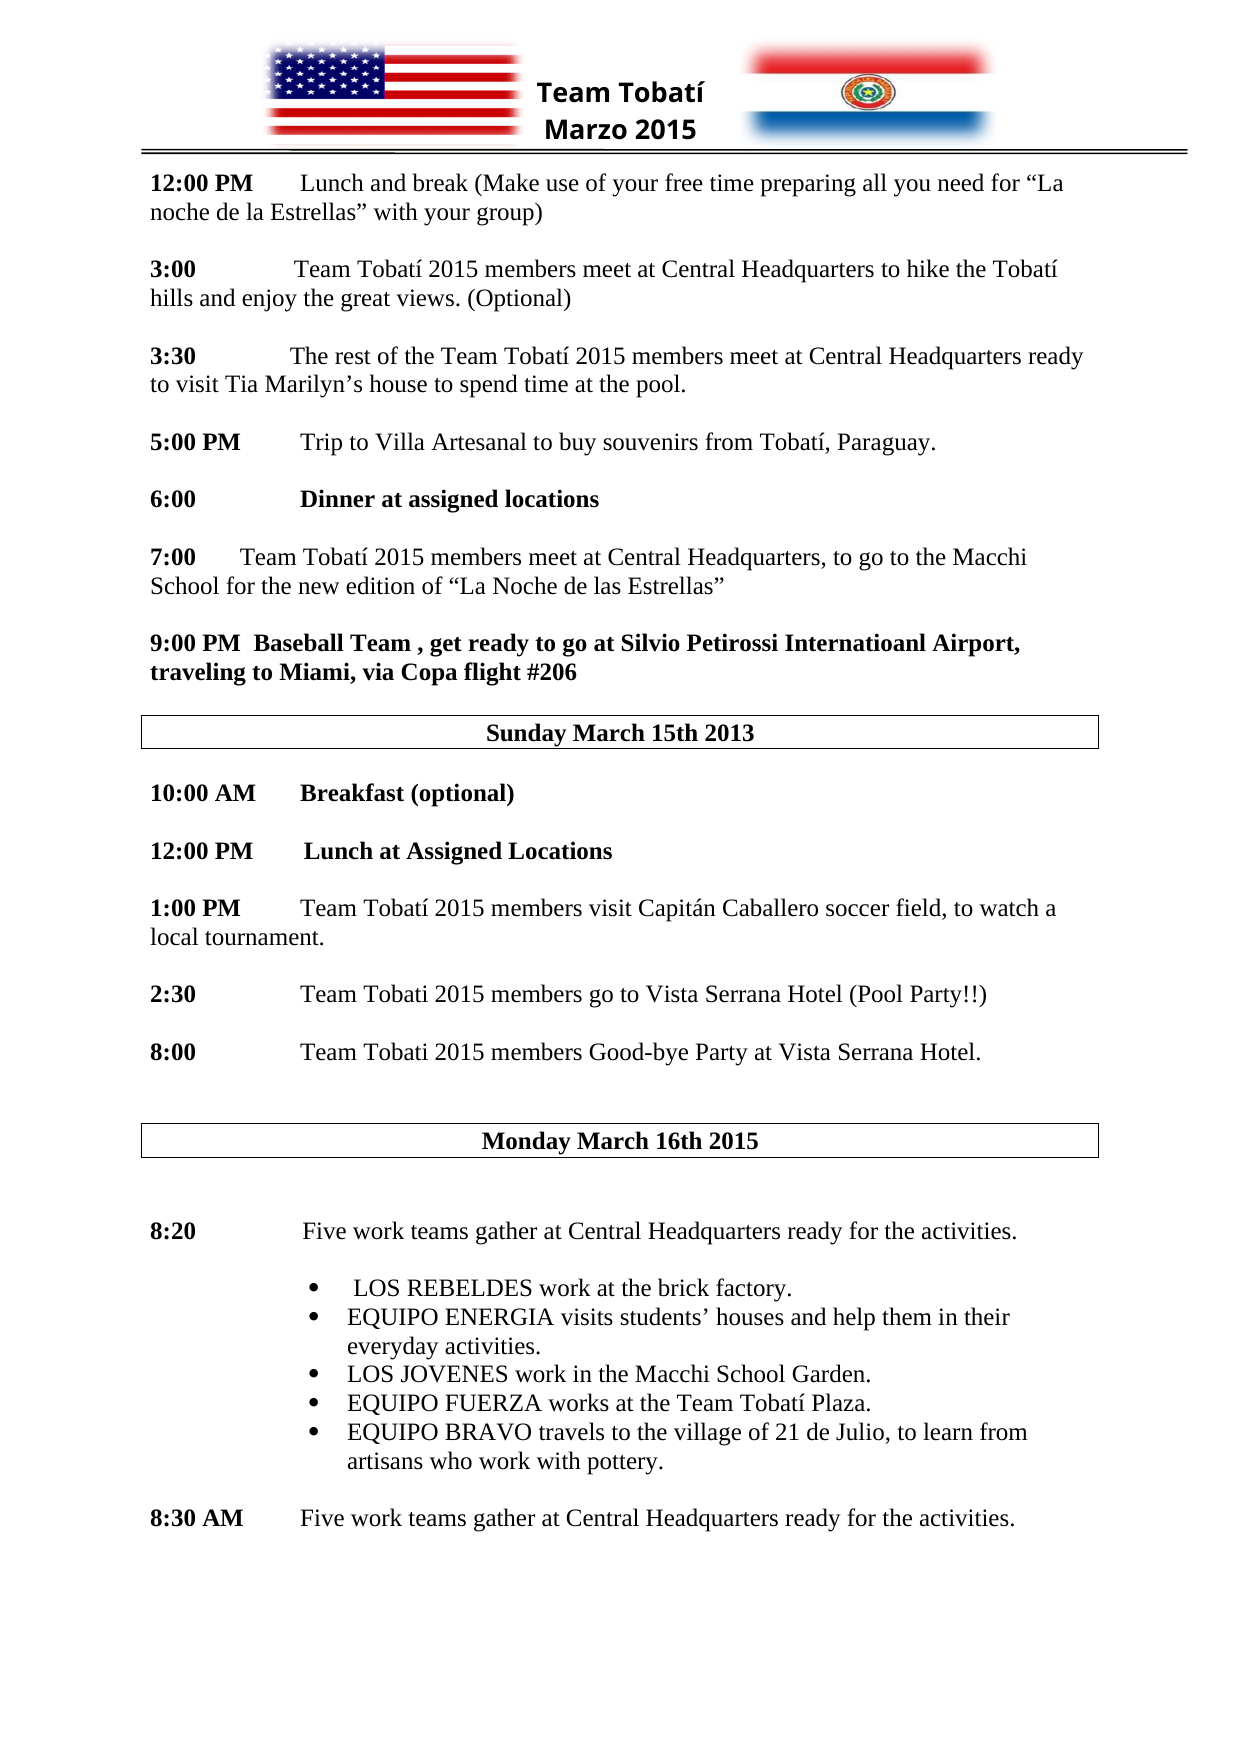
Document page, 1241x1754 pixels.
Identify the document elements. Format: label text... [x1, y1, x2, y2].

list LOS JOVENES work in the Macchi School Garden. [309, 1359, 1090, 1388]
list EQUIPO ENERGIA visits students’ houses and help them in their everyday activities. [309, 1302, 1090, 1359]
text 2:30 Team Tobati 2015 members go to Vista Serrana Hotel (Pool Party!!) [150, 979, 1090, 1008]
text 5:00 PM Trip to Villa Artesanal to buy souvenirs from Tobatí, Paraguay. [150, 427, 1090, 456]
list EQUIPO BRAVO travels to the village of 21 de Julio, to learn from artisans who work with pottery. [309, 1417, 1090, 1474]
list LOS REBELDES work at the brick factory. [309, 1273, 1090, 1302]
text Sunday March 15th 2013 [142, 716, 1098, 748]
text 8:00 Team Tobati 2015 members Good-bye Party at Vista Serrana Hotel. [150, 1037, 1090, 1066]
text 1:00 PM Team Tobatí 2015 members visit Capitán Caballero soccer field, to watch a local tournament. [150, 893, 1090, 951]
list EQUIPO FUERZA works at the Team Tobatí Plaza. [309, 1388, 1090, 1417]
text 8:30 AM Five work teams gather at Central Headquarters ready for the activities. [150, 1503, 1090, 1532]
text 8:20 Five work teams gather at Central Headquarters ready for the activities. [150, 1216, 1090, 1244]
text 3:00 Team Tobatí 2015 members meet at Central Headquarters to hike the Tobatí hills and enjoy the great views. (Optional) [150, 254, 1090, 312]
text 10:00 AM Breakfast (optional) [150, 778, 1090, 807]
text Monday March 16th 2015 [142, 1124, 1098, 1157]
text 12:00 PM Lunch and break (Make use of your free time preparing all you need for “La noche de la Estrellas” with your group) [150, 168, 1090, 226]
text 7:00 Team Tobatí 2015 members meet at Central Headquarters, to go to the Macchi School for the new edition of “La Noche de las Estrellas” [150, 542, 1090, 599]
text 6:00 Dinner at assigned locations [150, 484, 1090, 513]
picture [766, 65, 970, 121]
text 9:00 PM Baseball Team , get ready to go at Silvio Petirossi Internatioanl Airport, traveling to Miami, via Copa flight #206 [150, 628, 1090, 686]
text 3:30 The rest of the Team Tobatí 2015 members meet at Central Headquarters ready to visit Tia Marilyn’s house to spend time at the pool. [150, 341, 1090, 398]
text 12:00 PM Lunch at Assigned Locations [150, 836, 1090, 864]
picture [259, 37, 527, 148]
